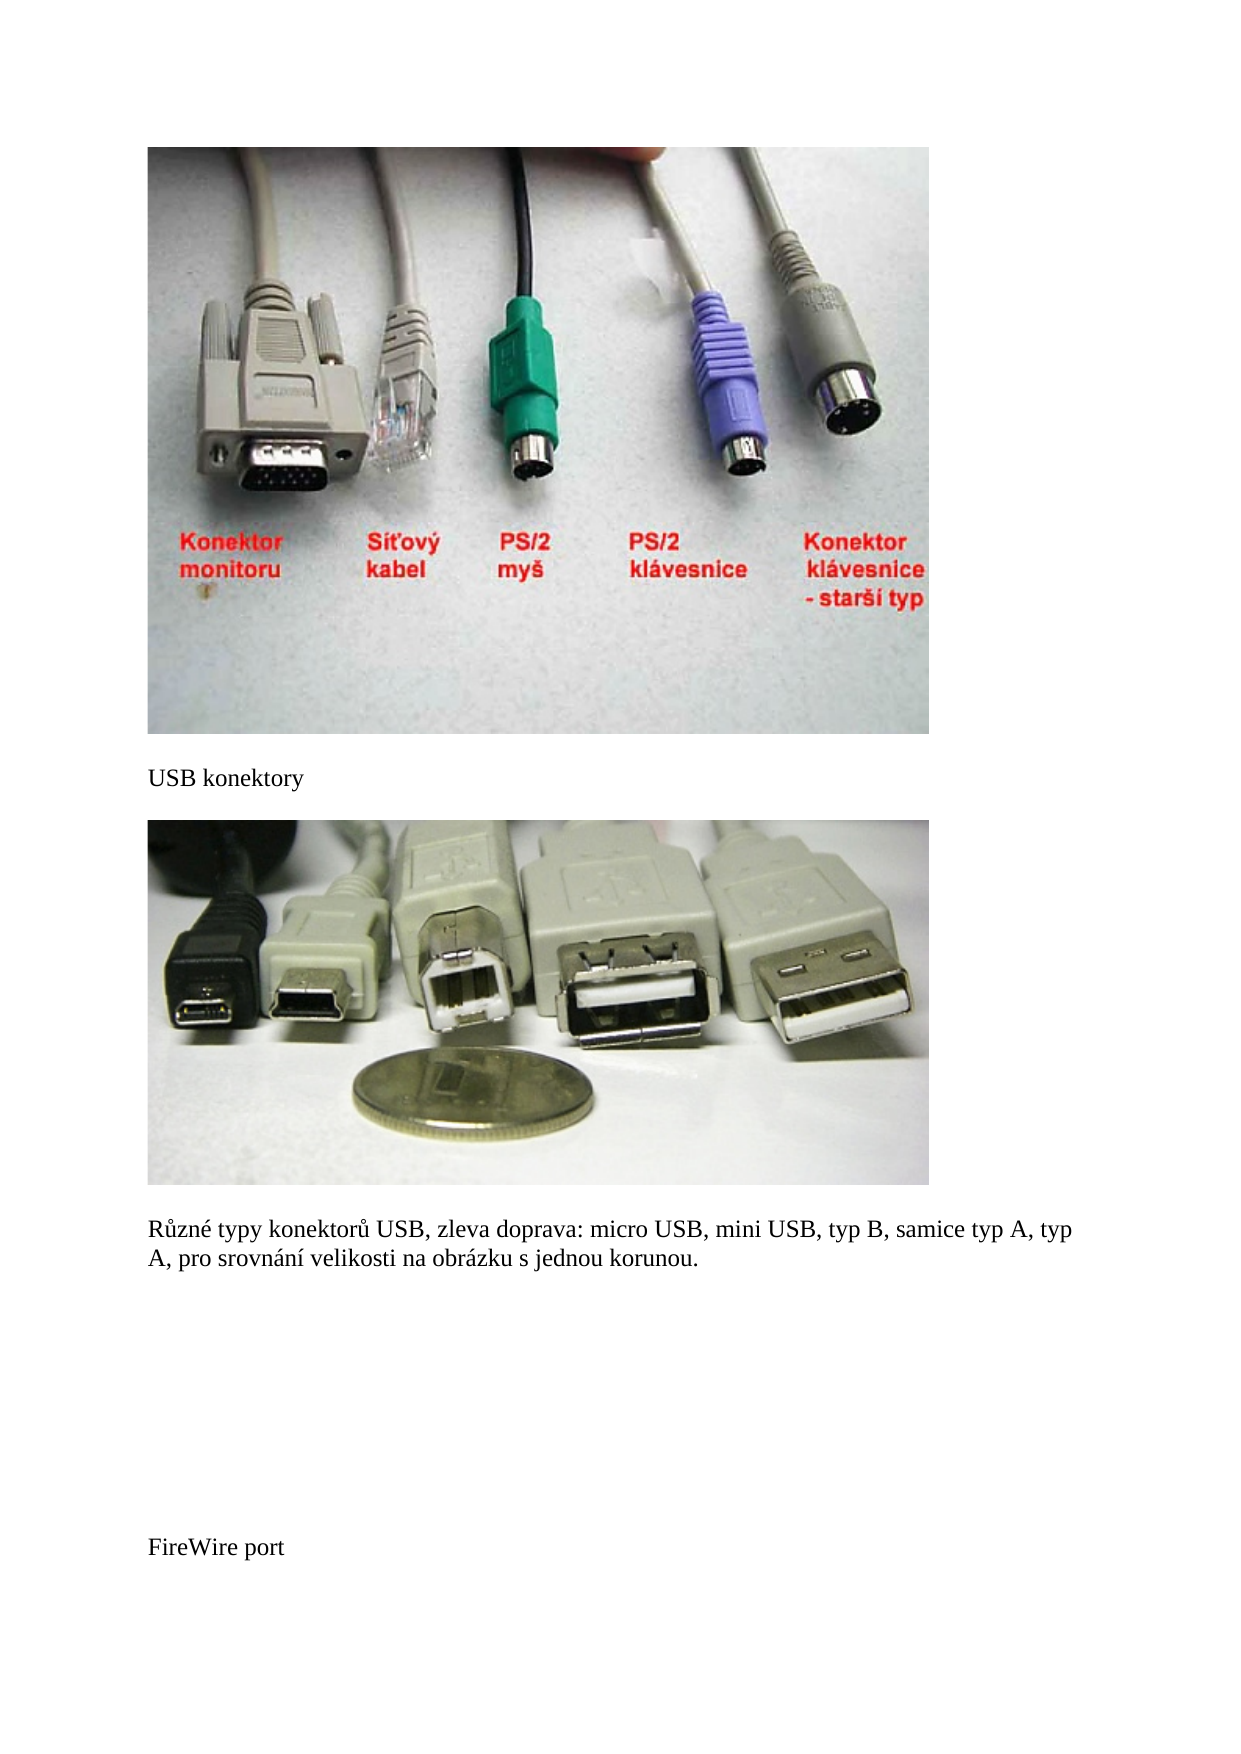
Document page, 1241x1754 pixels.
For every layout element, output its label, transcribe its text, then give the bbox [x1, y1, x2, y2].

picture [147, 820, 929, 1185]
text USB konektory [148, 763, 1093, 791]
text Různé typy konektorů USB, zleva doprava: micro USB, mini USB, typ B, samice typ A, typ A, pro srovnání velikosti na obrázku s jednou korunou. [148, 1214, 1093, 1271]
text FireWire port [148, 1532, 1093, 1561]
picture [147, 147, 929, 734]
